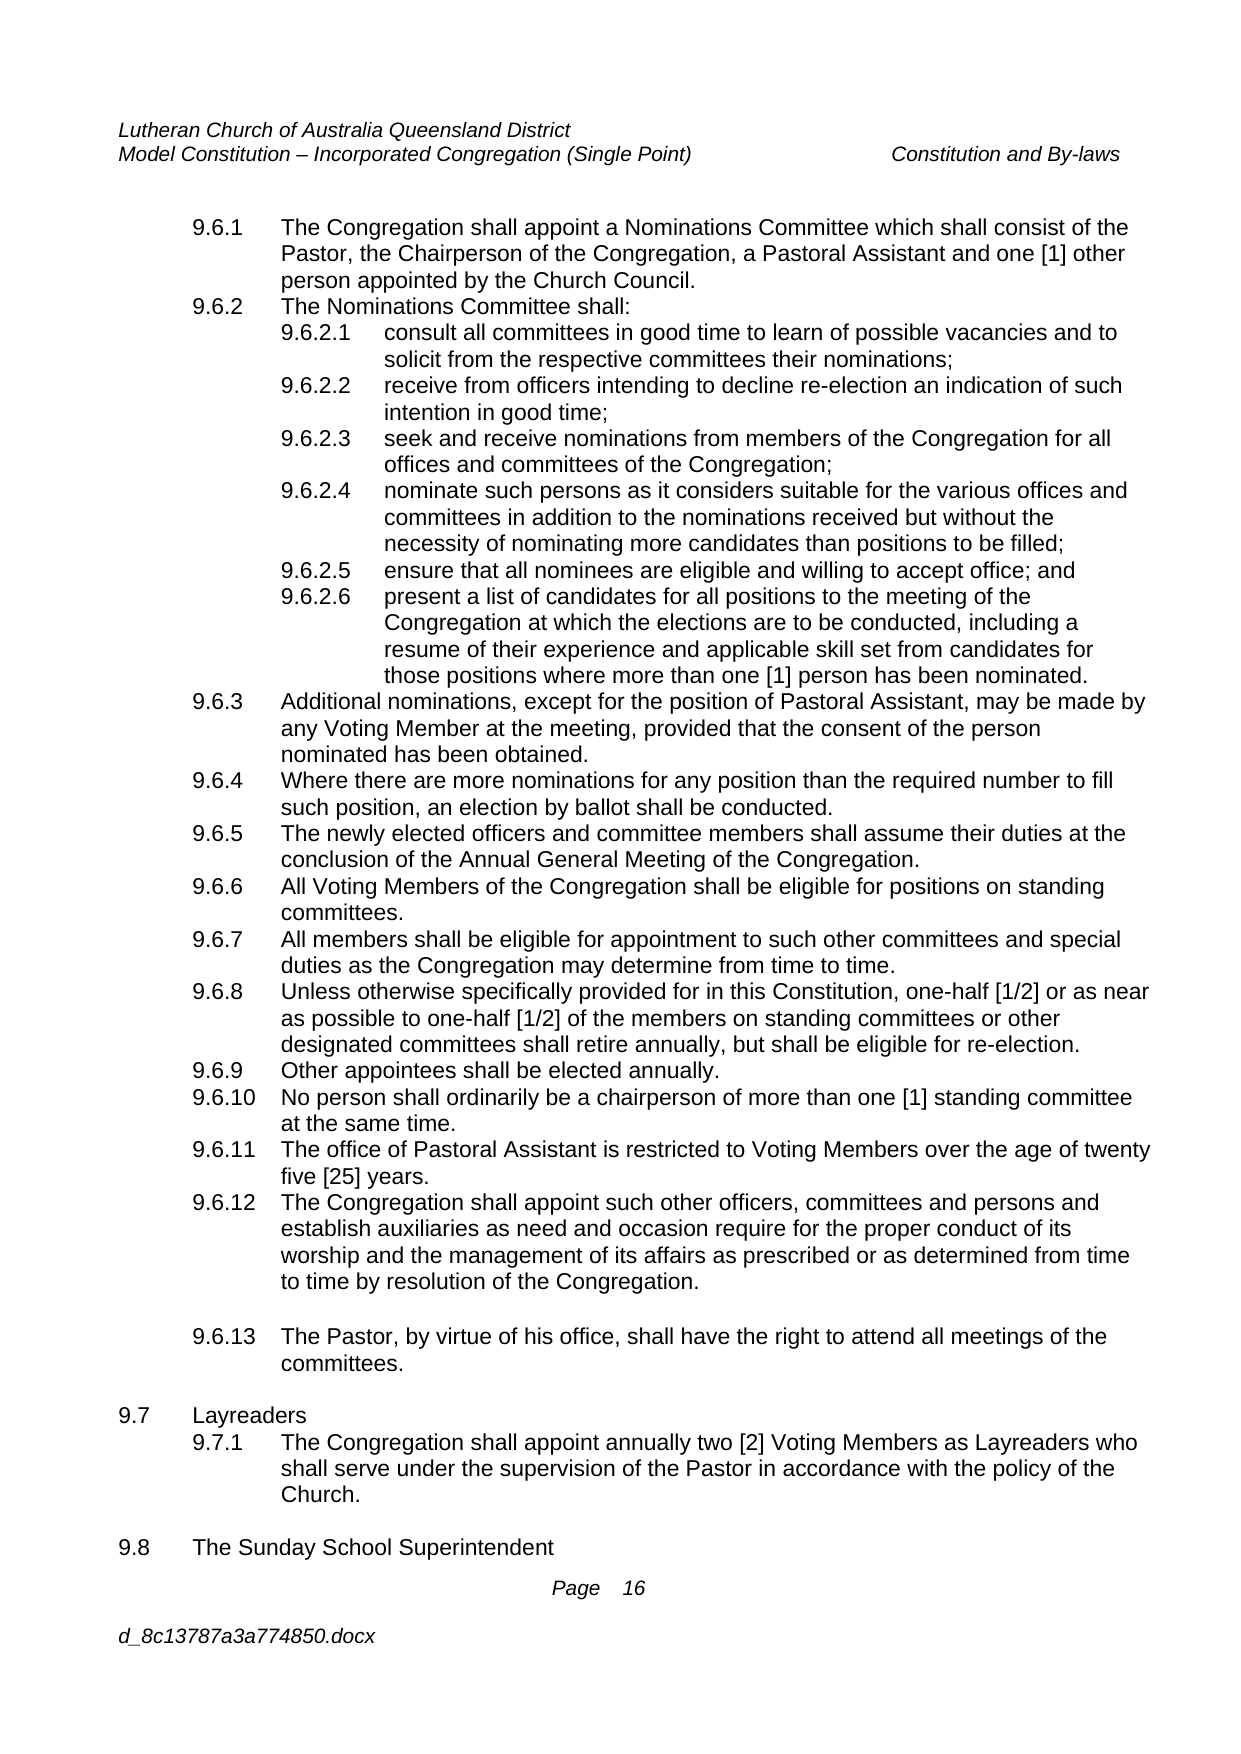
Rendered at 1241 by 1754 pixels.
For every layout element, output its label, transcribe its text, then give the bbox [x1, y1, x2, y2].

text 9.6.7 All members shall be eligible for appointment to such other committees and special duties as the Congregation may determine from time to time. [118, 926, 1152, 978]
text 9.6.2.4 nominate such persons as it considers suitable for the various offices and committees in addition to the nominations received but without the necessity of nominating more candidates than positions to be filled; [118, 477, 1152, 557]
text 9.8 The Sunday School Superintendent [118, 1534, 1152, 1560]
text 9.6.2 The Nominations Committee shall: [118, 293, 1152, 319]
text 9.6.9 Other appointees shall be elected annually. [118, 1057, 1152, 1084]
text 9.7 Layreaders [118, 1402, 1152, 1429]
text 9.6.2.3 seek and receive nominations from members of the Congregation for all offices and committees of the Congregation; [118, 425, 1152, 477]
text 9.6.10 No person shall ordinarily be a chairperson of more than one [1] standing committee at the same time. [118, 1084, 1152, 1136]
text 9.6.3 Additional nominations, except for the position of Pastoral Assistant, may be made by any Voting Member at the meeting, provided that the consent of the person nominated has been obtained. [118, 688, 1152, 767]
text 9.6.1 The Congregation shall appoint a Nominations Committee which shall consist of the Pastor, the Chairperson of the Congregation, a Pastoral Assistant and one [1] other person appointed by the Church Council. [118, 214, 1152, 293]
text 9.6.13 The Pastor, by virtue of his office, shall have the right to attend all meetings of the committees. [118, 1323, 1152, 1376]
text 9.7.1 The Congregation shall appoint annually two [2] Voting Members as Layreaders who shall serve under the supervision of the Pastor in accordance with the policy of the Church. [118, 1429, 1152, 1508]
text 9.6.8 Unless otherwise specifically provided for in this Constitution, one-half [1/2] or as near as possible to one-half [1/2] of the members on standing committees or other designated committees shall retire annually, but shall be eligible for re-election. [118, 978, 1152, 1057]
text 9.6.5 The newly elected officers and committee members shall assume their duties at the conclusion of the Annual General Meeting of the Congregation. [118, 820, 1152, 873]
text 9.6.11 The office of Pastoral Assistant is restricted to Voting Members over the age of twenty five [25] years. [118, 1136, 1152, 1189]
text 9.6.12 The Congregation shall appoint such other officers, committees and persons and establish auxiliaries as need and occasion require for the proper conduct of its worship and the management of its affairs as prescribed or as determined from time to time by resolution of the Congregation. [118, 1189, 1152, 1294]
text 9.6.2.6 present a list of candidates for all positions to the meeting of the Congregation at which the elections are to be conducted, including a resume of their experience and applicable skill set from candidates for those positions where more than one [1] person has been nominated. [118, 583, 1152, 688]
text 9.6.2.2 receive from officers intending to decline re-election an indication of such intention in good time; [118, 372, 1152, 425]
text 9.6.2.5 ensure that all nominees are eligible and willing to accept office; and [118, 557, 1152, 583]
text 9.6.6 All Voting Members of the Congregation shall be eligible for positions on standing committees. [118, 873, 1152, 926]
text 9.6.4 Where there are more nominations for any position than the required number to fill such position, an election by ballot shall be conducted. [118, 767, 1152, 820]
text 9.6.2.1 consult all committees in good time to learn of possible vacancies and to solicit from the respective committees their nominations; [118, 319, 1152, 372]
